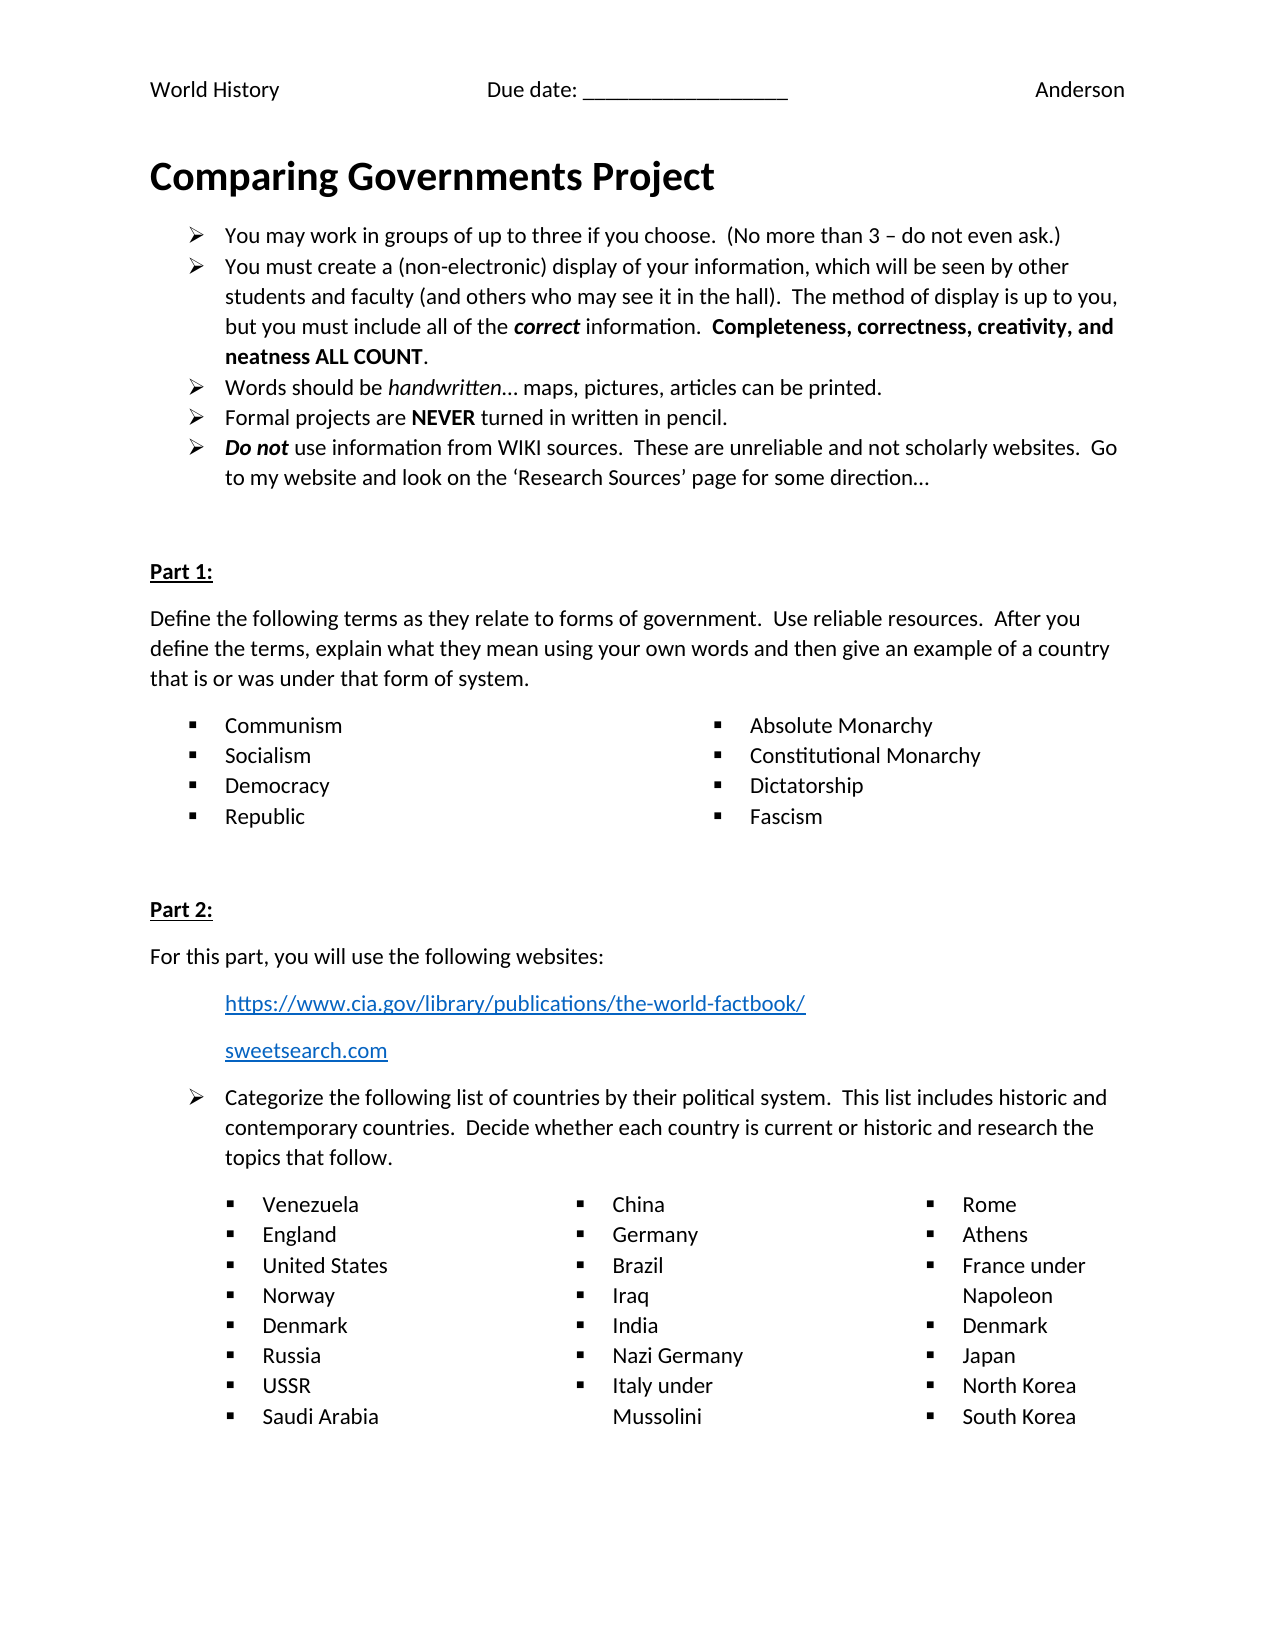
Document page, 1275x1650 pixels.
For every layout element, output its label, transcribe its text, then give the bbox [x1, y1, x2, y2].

list Italy under Mussolini [575, 1372, 775, 1430]
list Do not use information from WIKI sources. These are unreliable and not scholarly websites. Go to my website and look on the ‘Research Sources’ page for some direction… [187, 433, 1125, 491]
list Saudi Arabia [225, 1402, 425, 1430]
list Republic [187, 802, 600, 830]
list Brazil [575, 1251, 775, 1279]
text sweetsearch.com [225, 1036, 1125, 1064]
list India [575, 1311, 775, 1339]
list You must create a (non-electronic) display of your information, which will be seen by other students and faculty (and others who may see it in the hall). The method of display is up to you, but you must include all of the correct information. Completeness, correctness, creativity, and neatness ALL COUNT. [187, 252, 1125, 370]
text Part 1: [150, 557, 1125, 585]
list USSR [225, 1372, 425, 1399]
list China [575, 1190, 775, 1218]
list Nazi Germany [575, 1341, 775, 1369]
list Democracy [187, 772, 600, 799]
list Constitutional Monarchy [712, 741, 1125, 769]
list Athens [925, 1221, 1125, 1248]
list Dictatorship [712, 772, 1125, 799]
list Communism [187, 711, 600, 739]
list United States [225, 1251, 425, 1279]
text Part 2: [150, 896, 1125, 923]
list Denmark [925, 1311, 1125, 1339]
list Germany [575, 1221, 775, 1248]
text For this part, you will use the following websites: [150, 942, 1125, 970]
list England [225, 1221, 425, 1248]
list Socialism [187, 741, 600, 769]
list Rome [925, 1190, 1125, 1218]
list South Korea [925, 1402, 1125, 1430]
list North Korea [925, 1372, 1125, 1399]
list Absolute Monarchy [712, 711, 1125, 739]
list France under Napoleon [925, 1251, 1125, 1309]
list Denmark [225, 1311, 425, 1339]
text Define the following terms as they relate to forms of government. Use reliable resources. After you define the terms, explain what they mean using your own words and then give an example of a country that is or was under that form of system. [150, 604, 1125, 692]
list Russia [225, 1341, 425, 1369]
list Formal projects are NEVER turned in written in pencil. [187, 403, 1125, 431]
list Words should be handwritten… maps, pictures, articles can be printed. [187, 373, 1125, 401]
list Venezuela [225, 1190, 425, 1218]
text https://www.cia.gov/library/publications/the-world-factbook/ [225, 989, 1125, 1017]
text Comparing Governments Project [150, 150, 1125, 201]
list Japan [925, 1341, 1125, 1369]
list You may work in groups of up to three if you choose. (No more than 3 – do not even ask.) [187, 222, 1125, 249]
list Iraq [575, 1281, 775, 1309]
list Categorize the following list of countries by their political system. This list includes historic and contemporary countries. Decide whether each country is current or historic and research the topics that follow. [187, 1083, 1125, 1171]
list Norway [225, 1281, 425, 1309]
list Fascism [712, 802, 1125, 830]
